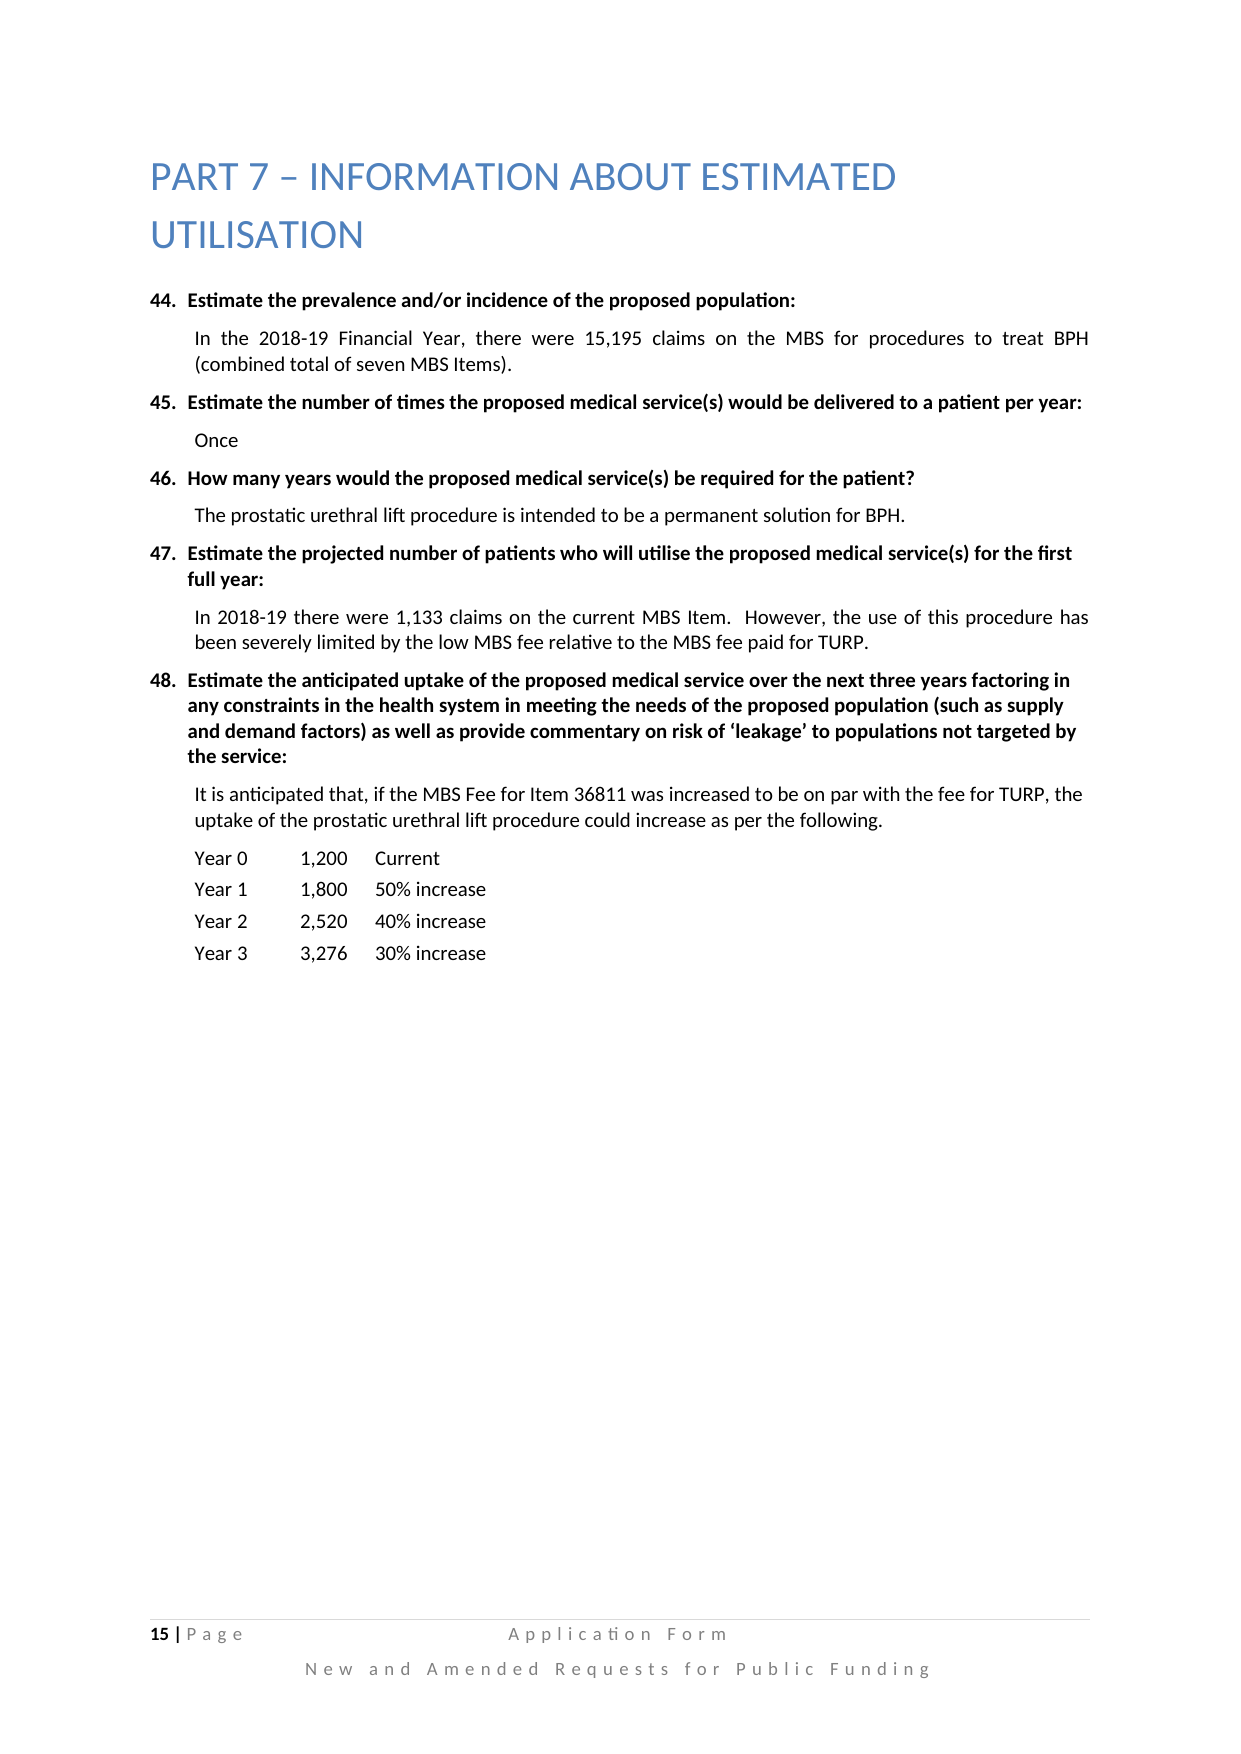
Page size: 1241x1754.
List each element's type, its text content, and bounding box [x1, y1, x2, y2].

text Once [194, 427, 1090, 452]
subtitle PART 7 – INFORMATION ABOUT ESTIMATED UTILISATION [150, 150, 1090, 259]
text Year 1 1,800 50% increase [194, 876, 1090, 902]
subtitle Estimate the prevalence and/or incidence of the proposed population: [150, 288, 1090, 313]
subtitle Estimate the anticipated uptake of the proposed medical service over the next three years factoring in any constraints in the health system in meeting the needs of the proposed population (such as supply and demand factors) as well as provide commentary on risk of ‘leakage’ to populations not targeted by the service: [150, 667, 1090, 769]
subtitle Estimate the number of times the proposed medical service(s) would be delivered to a patient per year: [150, 389, 1090, 414]
text Year 0 1,200 Current [194, 845, 1090, 870]
text In the 2018-19 Financial Year, there were 15,195 claims on the MBS for procedures to treat BPH (combined total of seven MBS Items). [194, 326, 1090, 376]
subtitle Estimate the projected number of patients who will utilise the proposed medical service(s) for the first full year: [150, 541, 1090, 591]
text In 2018-19 there were 1,133 claims on the current MBS Item. However, the use of this procedure has been severely limited by the low MBS fee relative to the MBS fee paid for TURP. [194, 604, 1090, 655]
subtitle How many years would the proposed medical service(s) be required for the patient? [150, 465, 1090, 490]
text Year 3 3,276 30% increase [194, 940, 1090, 965]
text The prostatic urethral lift procedure is intended to be a permanent solution for BPH. [194, 503, 1090, 528]
text It is anticipated that, if the MBS Fee for Item 36811 was increased to be on par with the fee for TURP, the uptake of the prostatic urethral lift procedure could increase as per the following. [194, 781, 1090, 832]
text Year 2 2,520 40% increase [194, 908, 1090, 933]
